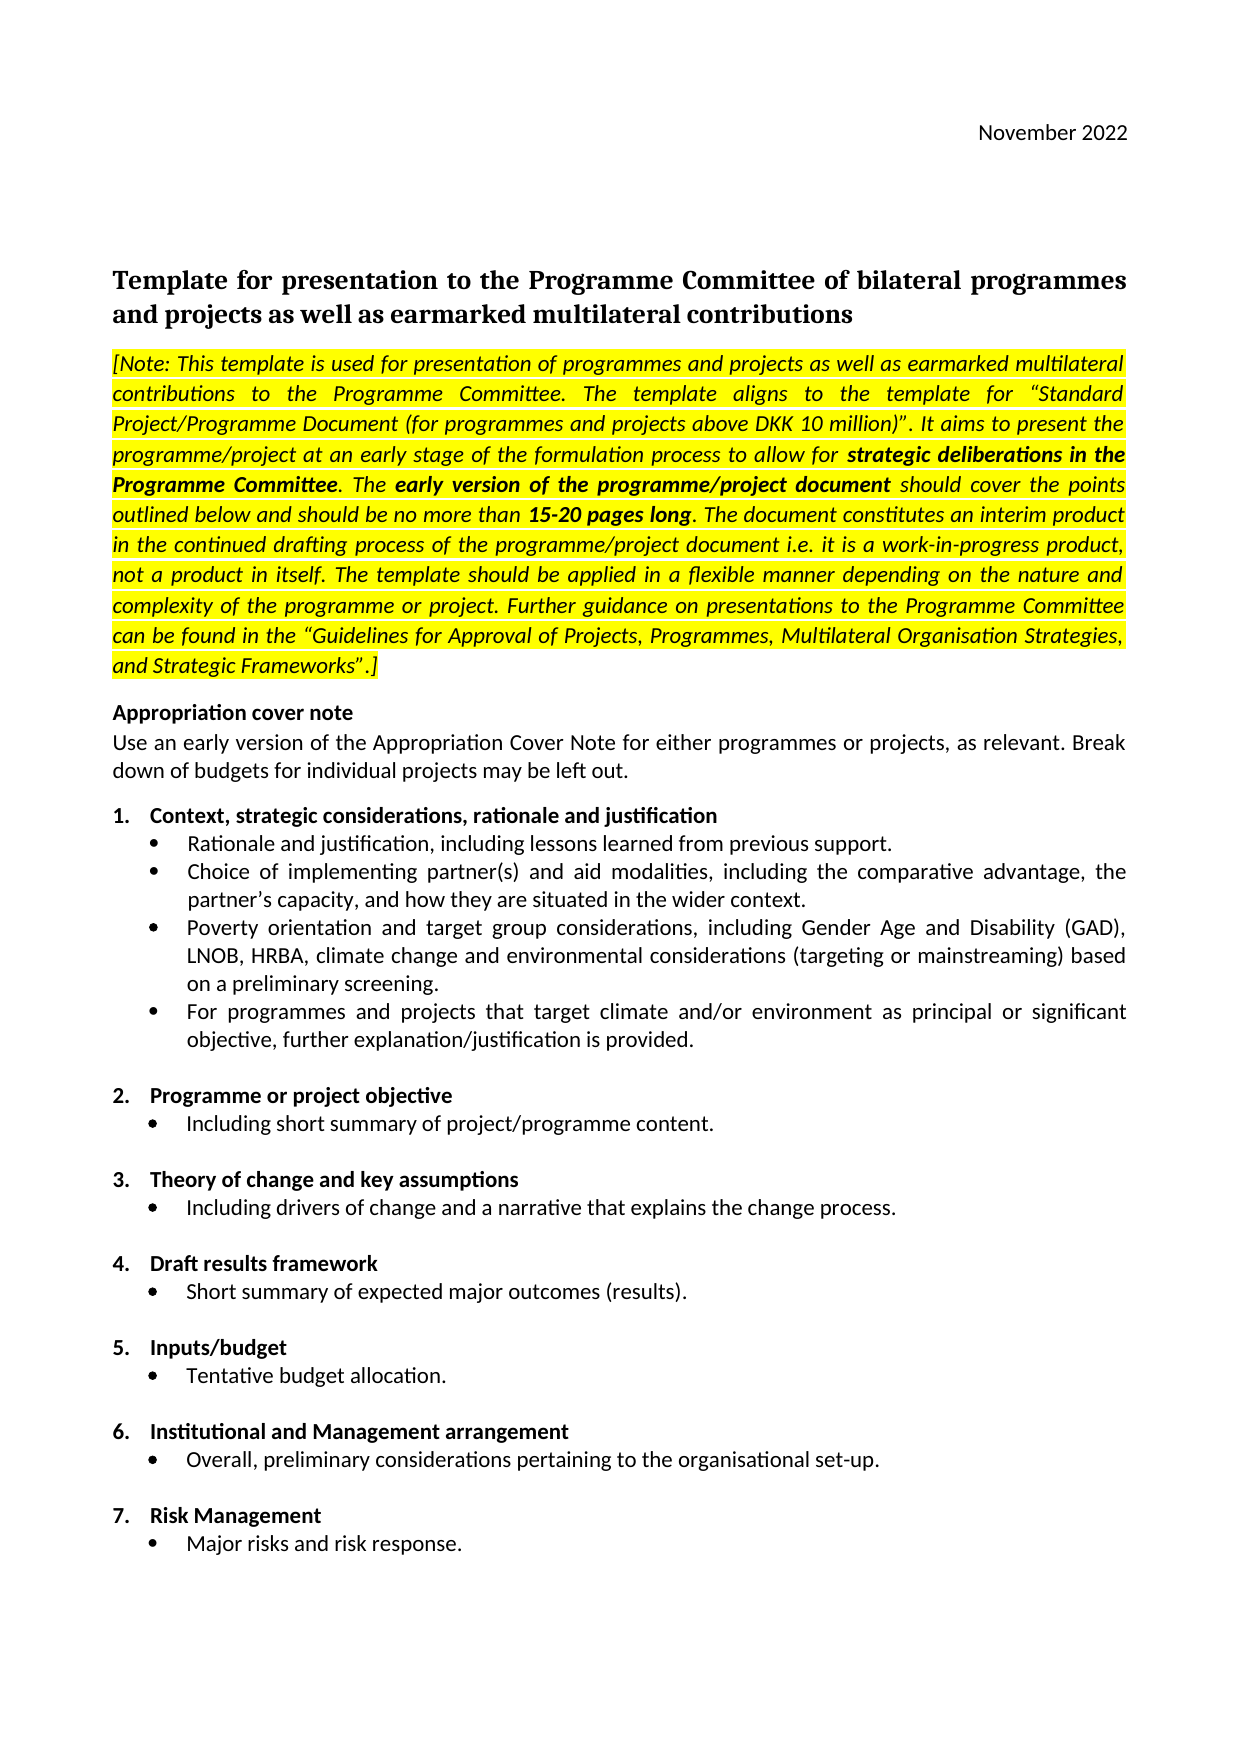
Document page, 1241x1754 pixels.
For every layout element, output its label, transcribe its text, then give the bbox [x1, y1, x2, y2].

list Context, strategic considerations, rationale and justification [112, 801, 1128, 829]
list Rationale and justification, including lessons learned from previous support. [150, 829, 1128, 857]
list Including short summary of project/programme content. [148, 1109, 1128, 1137]
list Theory of change and key assumptions [112, 1165, 1128, 1193]
text Template for presentation to the Programme Committee of bilateral programmes and projects as well as earmarked multilateral contributions [112, 265, 1128, 330]
list Inputs/budget [112, 1333, 1128, 1361]
text Appropriation cover note [112, 698, 1128, 726]
list Programme or project objective [112, 1081, 1128, 1109]
list Choice of implementing partner(s) and aid modalities, including the comparative advantage, the partner’s capacity, and how they are situated in the wider context. [150, 857, 1128, 913]
list Short summary of expected major outcomes (results). [148, 1277, 1128, 1305]
list Draft results framework [112, 1249, 1128, 1277]
list Poverty orientation and target group considerations, including Gender Age and Disability (GAD), LNOB, HRBA, climate change and environmental considerations (targeting or mainstreaming) based on a preliminary screening. [149, 913, 1128, 997]
list Including drivers of change and a narrative that explains the change process. [148, 1193, 1128, 1221]
text [Note: This template is used for presentation of programmes and projects as well as earmarked multilateral contributions to the Programme Committee. The template aligns to the template for “Standard Project/Programme Document (for programmes and projects above DKK 10 million)”. It aims to present the programme/project at an early stage of the formulation process to allow for strategic deliberations in the Programme Committee. The early version of the programme/project document should cover the points outlined below and should be no more than 15-20 pages long. The document constitutes an interim product in the continued drafting process of the programme/project document i.e. it is a work-in-progress product, not a product in itself. The template should be applied in a flexible manner depending on the nature and complexity of the programme or project. Further guidance on presentations to the Programme Committee can be found in the “Guidelines for Approval of Projects, Programmes, Multilateral Organisation Strategies, and Strategic Frameworks”.] [112, 349, 1128, 679]
text November 2022 [112, 118, 1128, 146]
list Risk Management [112, 1502, 1128, 1529]
list Tentative budget allocation. [148, 1361, 1128, 1389]
list Major risks and risk response. [148, 1529, 1128, 1558]
list Institutional and Management arrangement [112, 1417, 1128, 1446]
list For programmes and projects that target climate and/or environment as principal or significant objective, further explanation/justification is provided. [149, 997, 1128, 1053]
list Overall, preliminary considerations pertaining to the organisational set-up. [148, 1446, 1128, 1473]
text Use an early version of the Appropriation Cover Note for either programmes or projects, as relevant. Break down of budgets for individual projects may be left out. [112, 728, 1128, 784]
